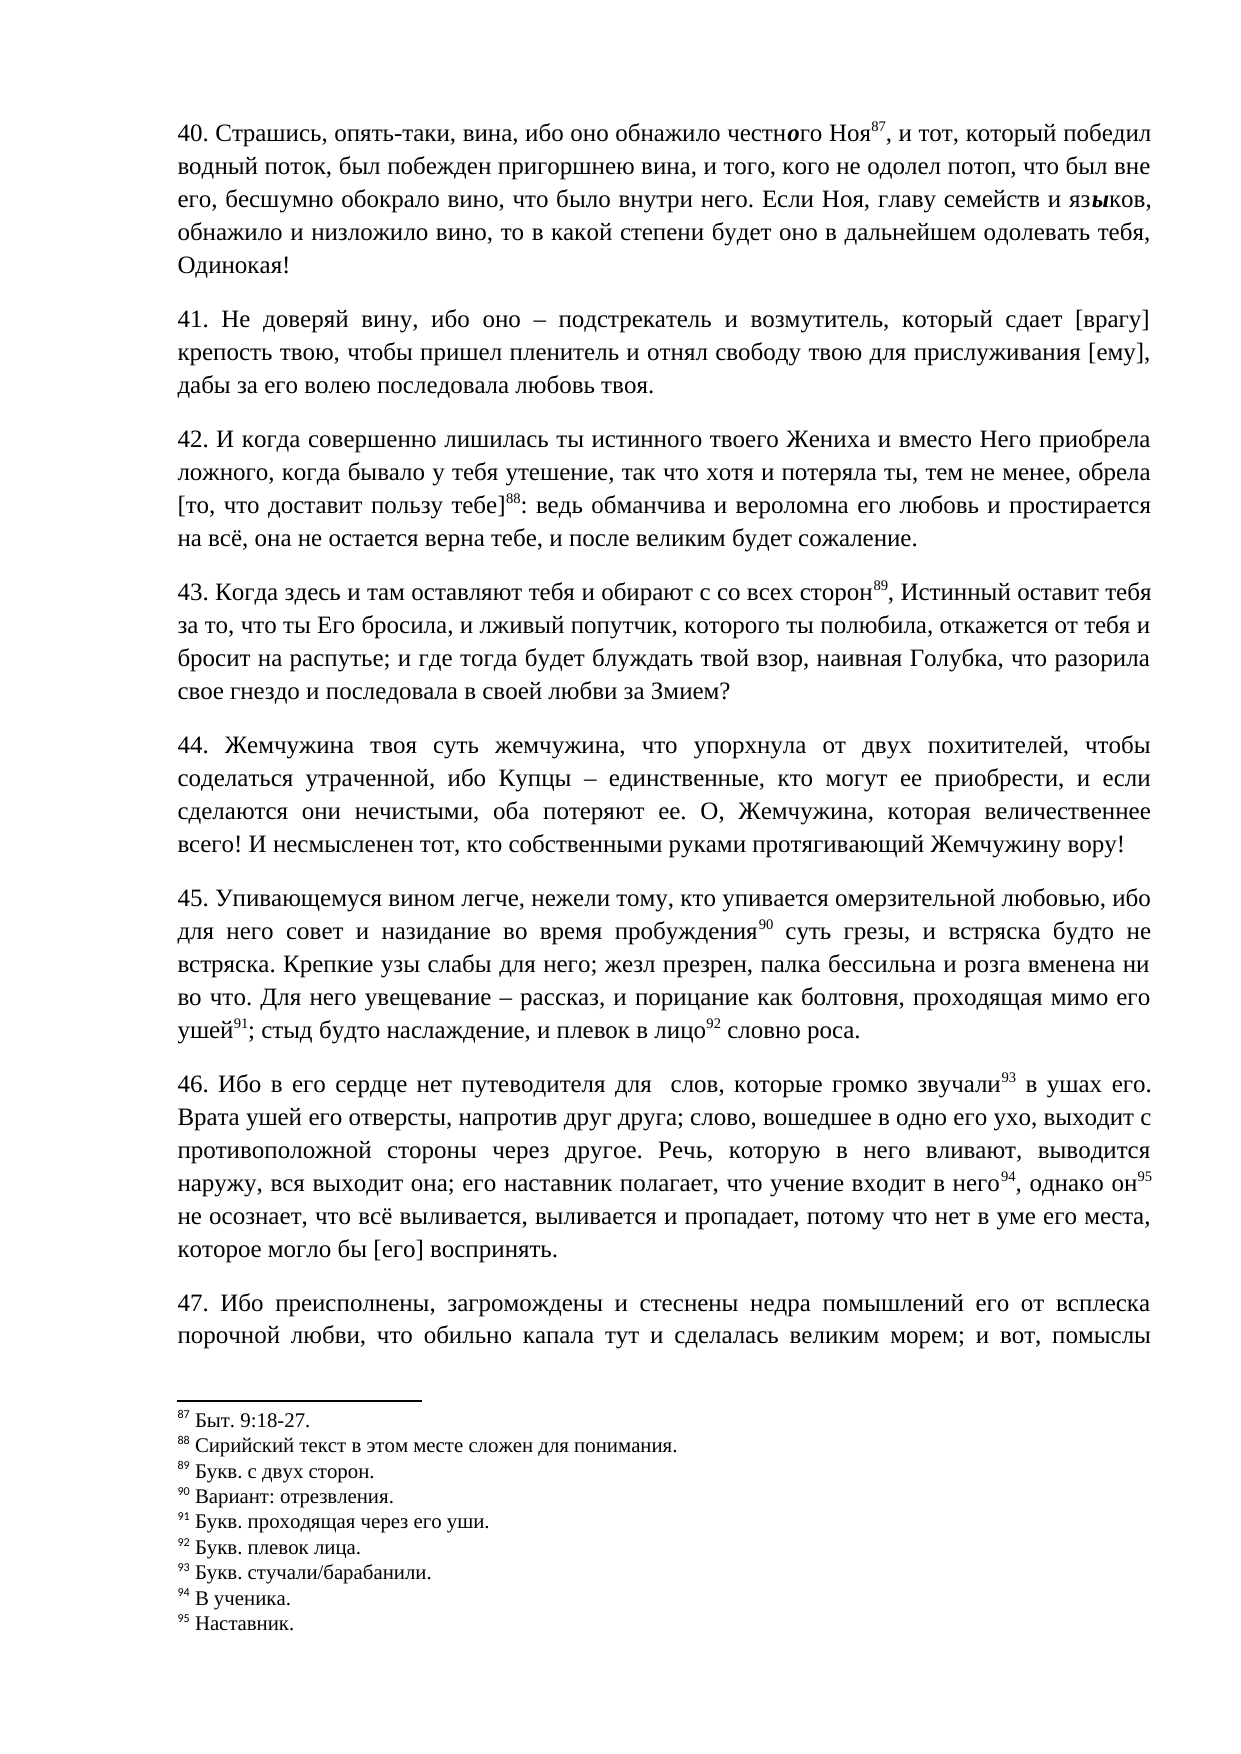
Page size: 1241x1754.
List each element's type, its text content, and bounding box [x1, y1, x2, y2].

text 42. И когда совершенно лишилась ты истинного твоего Жениха и вместо Него приобрела ложного, когда бывало у тебя утешение, так что хотя и потеряла ты, тем не менее, обрела [то, что доставит пользу тебе]: ведь обманчива и вероломна его любовь и простирается на всё, она не остается верна тебе, и после великим будет сожаление. [177, 424, 1152, 552]
text 46. Ибо в его сердце нет путеводителя для слов, которые громко звучали в ушах его. Врата ушей его отверсты, напротив друг друга; слово, вошедшее в одно его ухо, выходит с противоположной стороны через другое. Речь, которую в него вливают, выводится наружу, вся выходит она; его наставник полагает, что учение входит в него, однако он не осознает, что всё выливается, выливается и пропадает, потому что нет в уме его места, которое могло бы [его] воспринять. [177, 1069, 1152, 1262]
text 40. Страшись, опять-таки, вина, ибо оно обнажило честного Ноя, и тот, который победил водный поток, был побежден пригоршнею вина, и того, кого не одолел потоп, что был вне его, бесшумно обокрало вино, что было внутри него. Если Ноя, главу семейств и языков, обнажило и низложило вино, то в какой степени будет оно в дальнейшем одолевать тебя, Одинокая! [177, 118, 1152, 279]
text 44. Жемчужина твоя суть жемчужина, что упорхнула от двух похитителей, чтобы соделаться утраченной, ибо Купцы – единственные, кто могут ее приобрести, и если сделаются они нечистыми, оба потеряют ее. О, Жемчужина, которая величественнее всего! И несмысленен тот, кто собственными руками протягивающий Жемчужину вору! [177, 730, 1152, 858]
text 45. Упивающемуся вином легче, нежели тому, кто упивается омерзительной любовью, ибо для него совет и назидание во время пробуждения суть грезы, и встряска будто не встряска. Крепкие узы слабы для него; жезл презрен, палка бессильна и розга вменена ни во что. Для него увещевание – рассказ, и порицание как болтовня, проходящая мимо его ушей; стыд будто наслаждение, и плевок в лицо словно роса. [177, 883, 1152, 1043]
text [177, 1288, 1152, 1349]
text 43. Когда здесь и там оставляют тебя и обирают с со всех сторон, Истинный оставит тебя за то, что ты Его бросила, и лживый попутчик, которого ты полюбила, откажется от тебя и бросит на распутье; и где тогда будет блуждать твой взор, наивная Голубка, что разорила свое гнездо и последовала в своей любви за Змием? [177, 577, 1152, 705]
text 41. Не доверяй вину, ибо оно – подстрекатель и возмутитель, который сдает [врагу] крепость твою, чтобы пришел пленитель и отнял свободу твою для прислуживания [ему], дабы за его волею последовала любовь твоя. [177, 304, 1152, 399]
